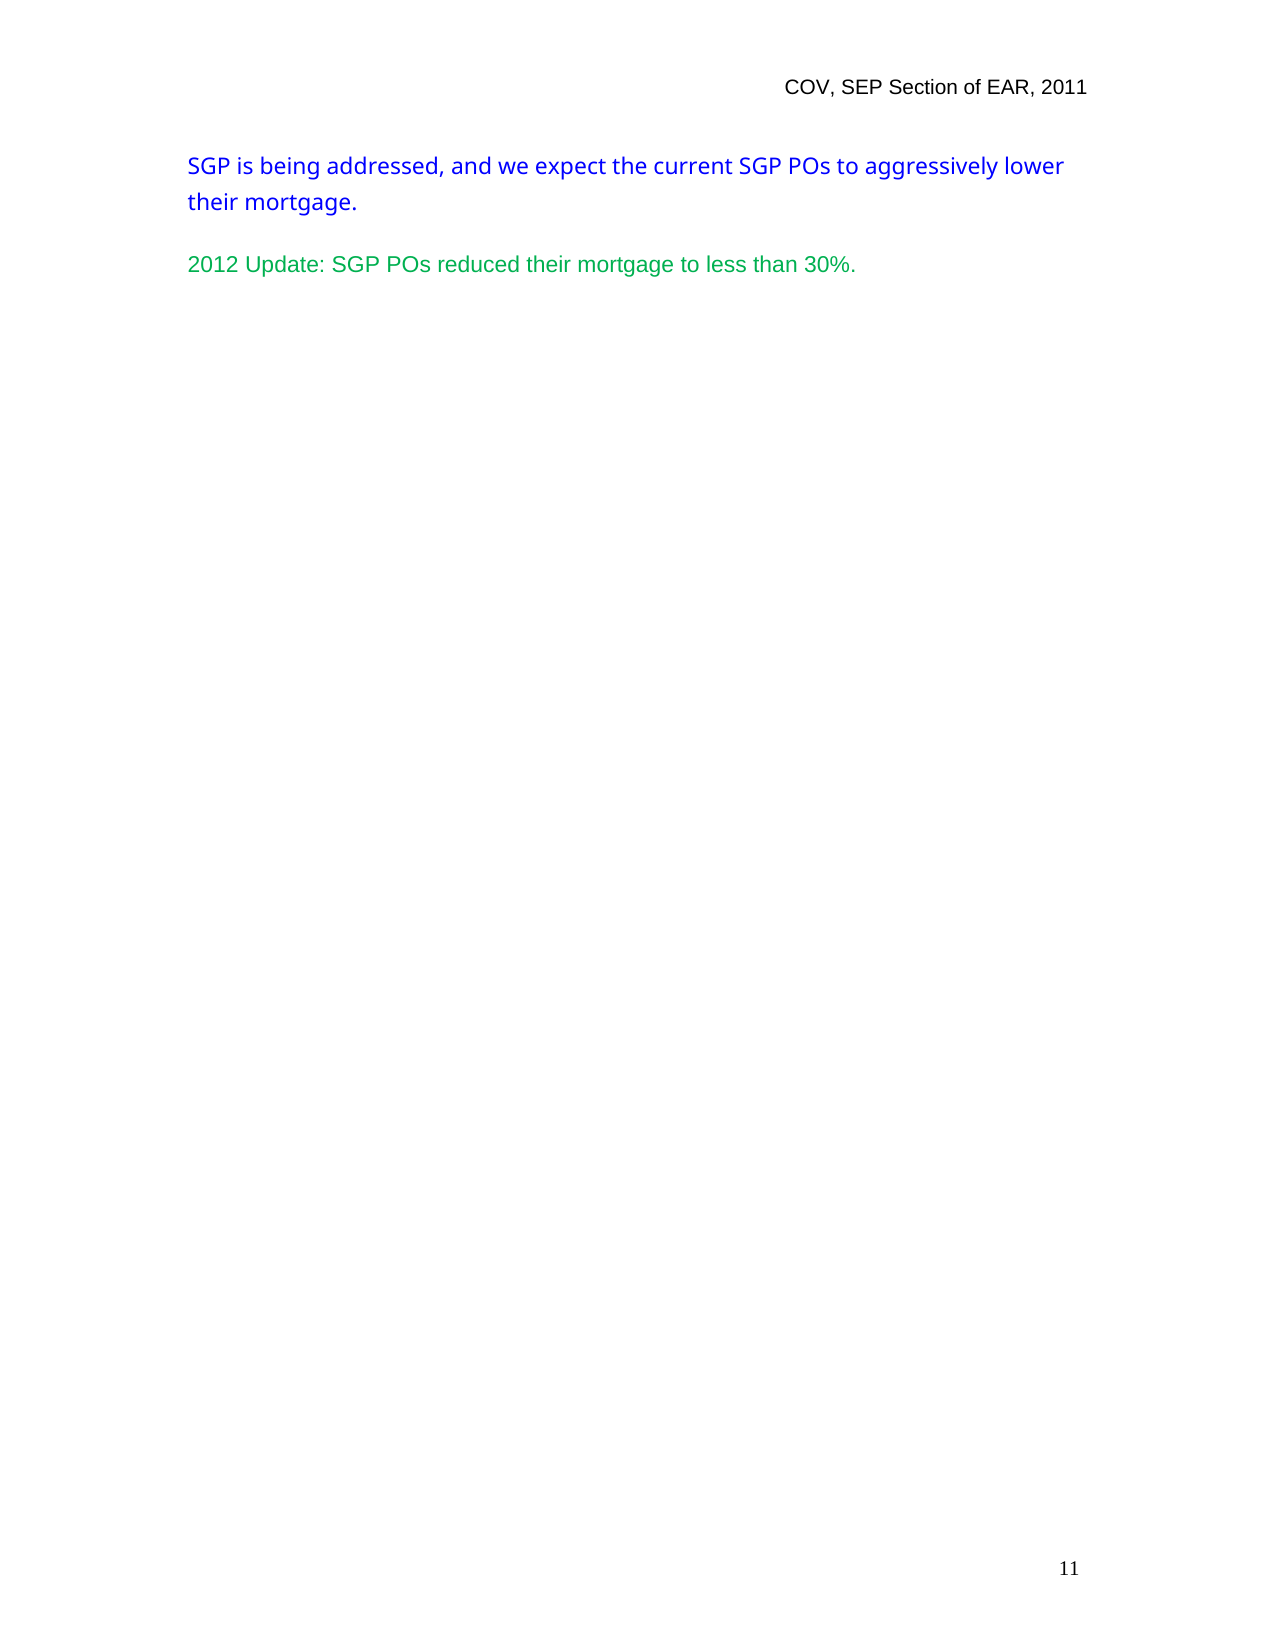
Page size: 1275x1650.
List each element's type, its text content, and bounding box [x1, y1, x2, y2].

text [187, 150, 1087, 217]
text 2012 Update: SGP POs reduced their mortgage to less than 30%. [187, 251, 1087, 277]
